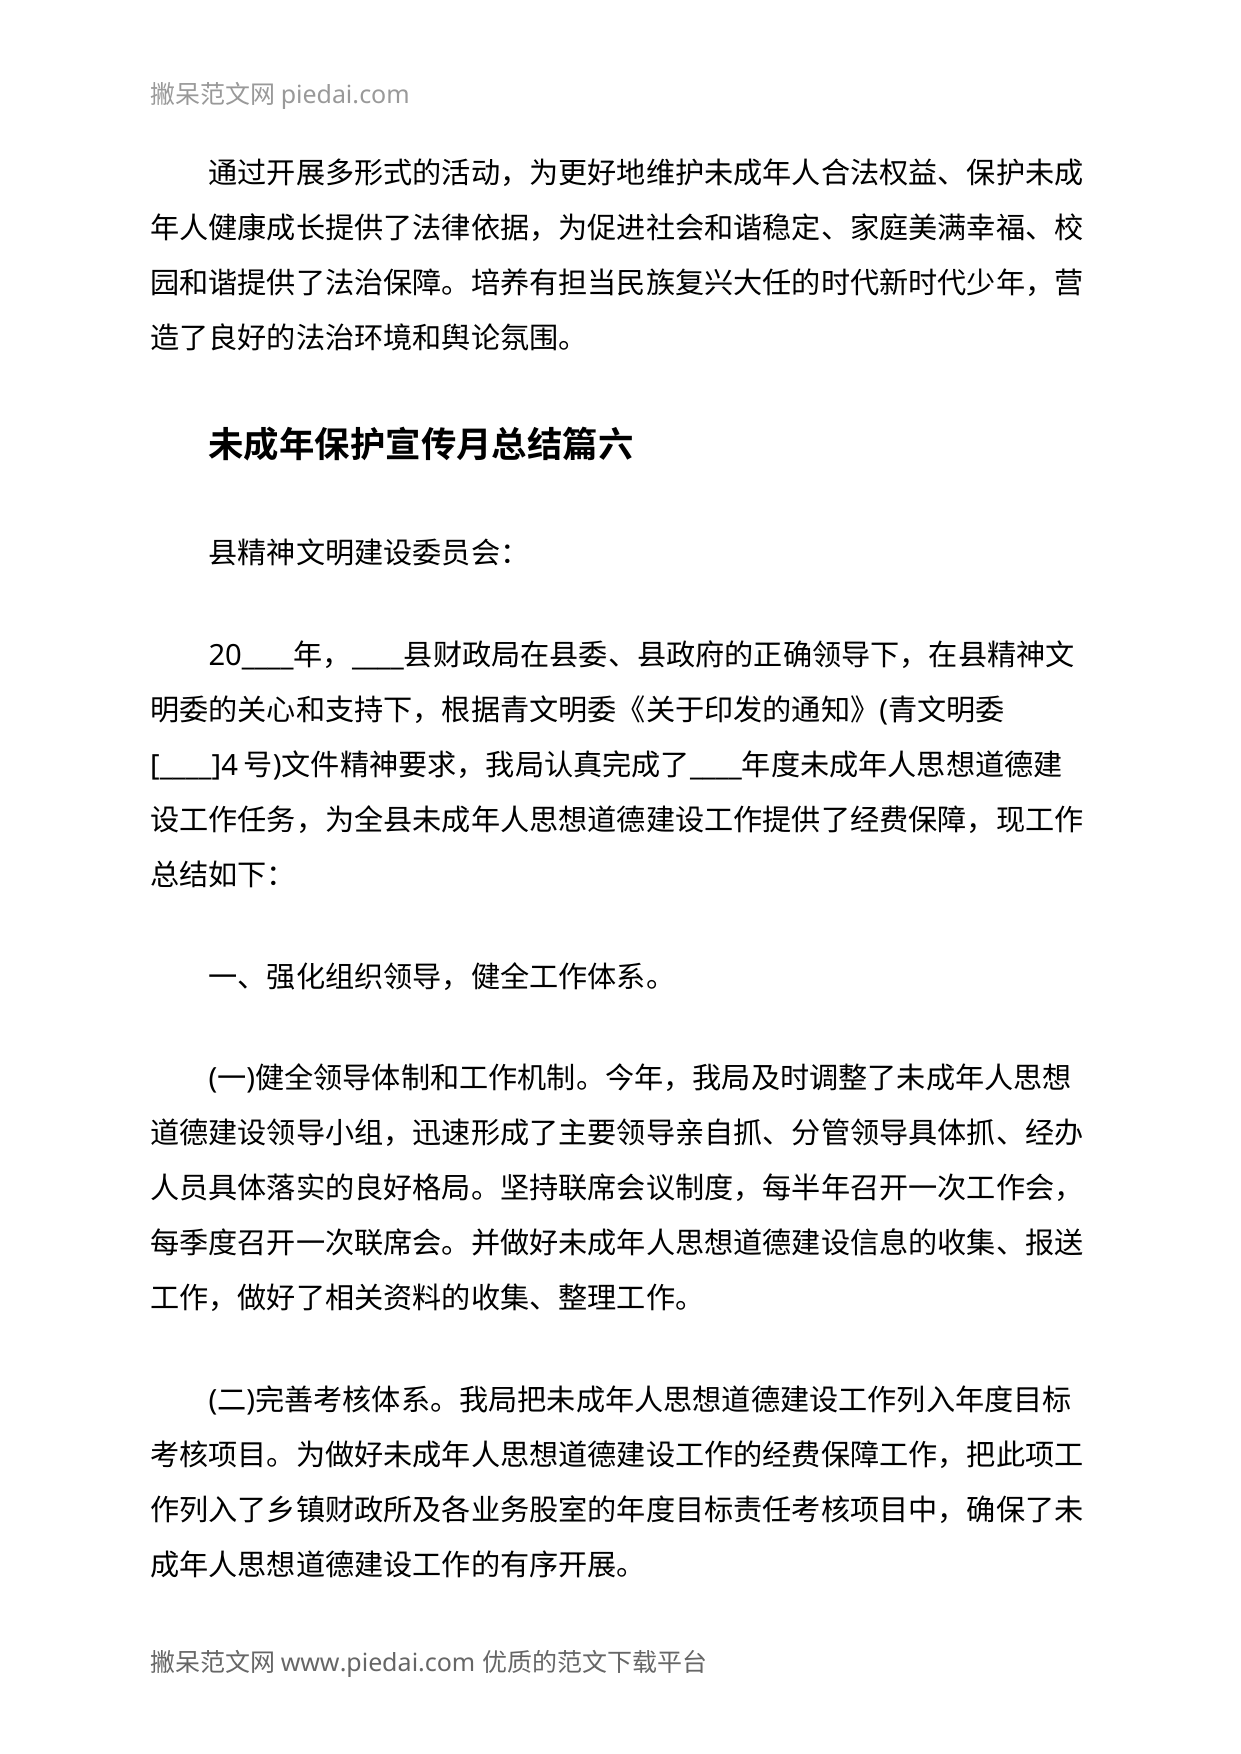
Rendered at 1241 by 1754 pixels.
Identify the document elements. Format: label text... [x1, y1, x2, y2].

text 未成年保护宣传月总结篇六 [150, 416, 1090, 468]
text (一)健全领导体制和工作机制。今年，我局及时调整了未成年人思想道德建设领导小组，迅速形成了主要领导亲自抓、分管领导具体抓、经办人员具体落实的良好格局。坚持联席会议制度，每半年召开一次工作会，每季度召开一次联席会。并做好未成年人思想道德建设信息的收集、报送工作，做好了相关资料的收集、整理工作。 [150, 1055, 1090, 1317]
text (二)完善考核体系。我局把未成年人思想道德建设工作列入年度目标考核项目。为做好未成年人思想道德建设工作的经费保障工作，把此项工作列入了乡镇财政所及各业务股室的年度目标责任考核项目中，确保了未成年人思想道德建设工作的有序开展。 [150, 1377, 1090, 1584]
text 20____年，____县财政局在县委、县政府的正确领导下，在县精神文明委的关心和支持下，根据青文明委《关于印发的通知》(青文明委[____]4号)文件精神要求，我局认真完成了____年度未成年人思想道德建设工作任务，为全县未成年人思想道德建设工作提供了经费保障，现工作总结如下： [150, 632, 1090, 894]
text 通过开展多形式的活动，为更好地维护未成年人合法权益、保护未成年人健康成长提供了法律依据，为促进社会和谐稳定、家庭美满幸福、校园和谐提供了法治保障。培养有担当民族复兴大任的时代新时代少年，营造了良好的法治环境和舆论氛围。 [150, 150, 1090, 357]
text 县精神文明建设委员会： [150, 530, 1090, 572]
text 一、强化组织领导，健全工作体系。 [150, 953, 1090, 996]
